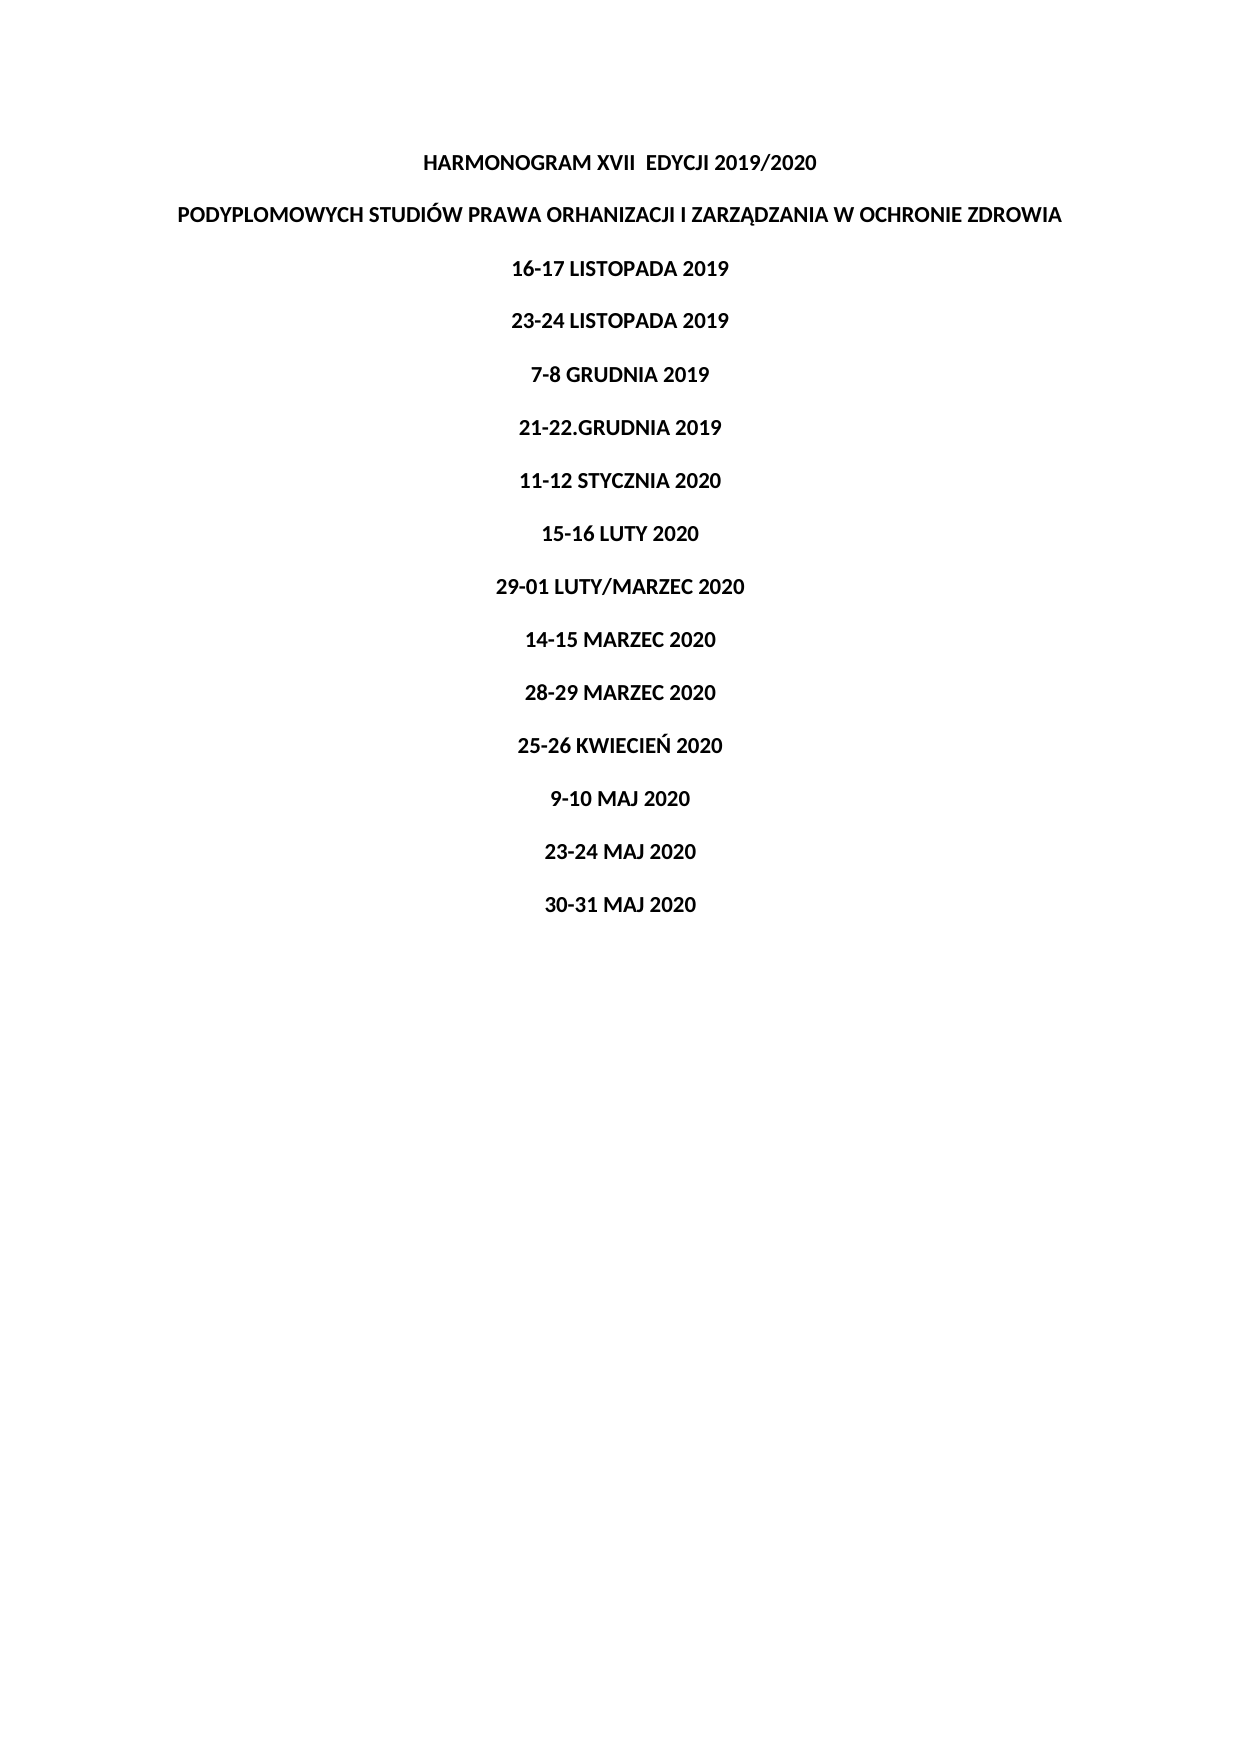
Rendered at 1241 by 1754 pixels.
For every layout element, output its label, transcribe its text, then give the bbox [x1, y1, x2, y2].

text 14-15 MARZEC 2020 [148, 625, 1093, 653]
text 7-8 GRUDNIA 2019 [148, 360, 1093, 388]
text 28-29 MARZEC 2020 [148, 678, 1093, 706]
text 25-26 KWIECIEŃ 2020 [148, 731, 1093, 759]
text 11-12 STYCZNIA 2020 [148, 466, 1093, 494]
text 21-22.GRUDNIA 2019 [148, 413, 1093, 441]
text 9-10 MAJ 2020 [148, 784, 1093, 812]
text PODYPLOMOWYCH STUDIÓW PRAWA ORHANIZACJI I ZARZĄDZANIA W OCHRONIE ZDROWIA [148, 201, 1093, 229]
text 16-17 LISTOPADA 2019 [148, 254, 1093, 282]
text 23-24 LISTOPADA 2019 [148, 307, 1093, 335]
text 30-31 MAJ 2020 [148, 890, 1093, 918]
text HARMONOGRAM XVII EDYCJI 2019/2020 [148, 148, 1093, 176]
text 29-01 LUTY/MARZEC 2020 [148, 572, 1093, 600]
text 15-16 LUTY 2020 [148, 519, 1093, 547]
text 23-24 MAJ 2020 [148, 837, 1093, 865]
